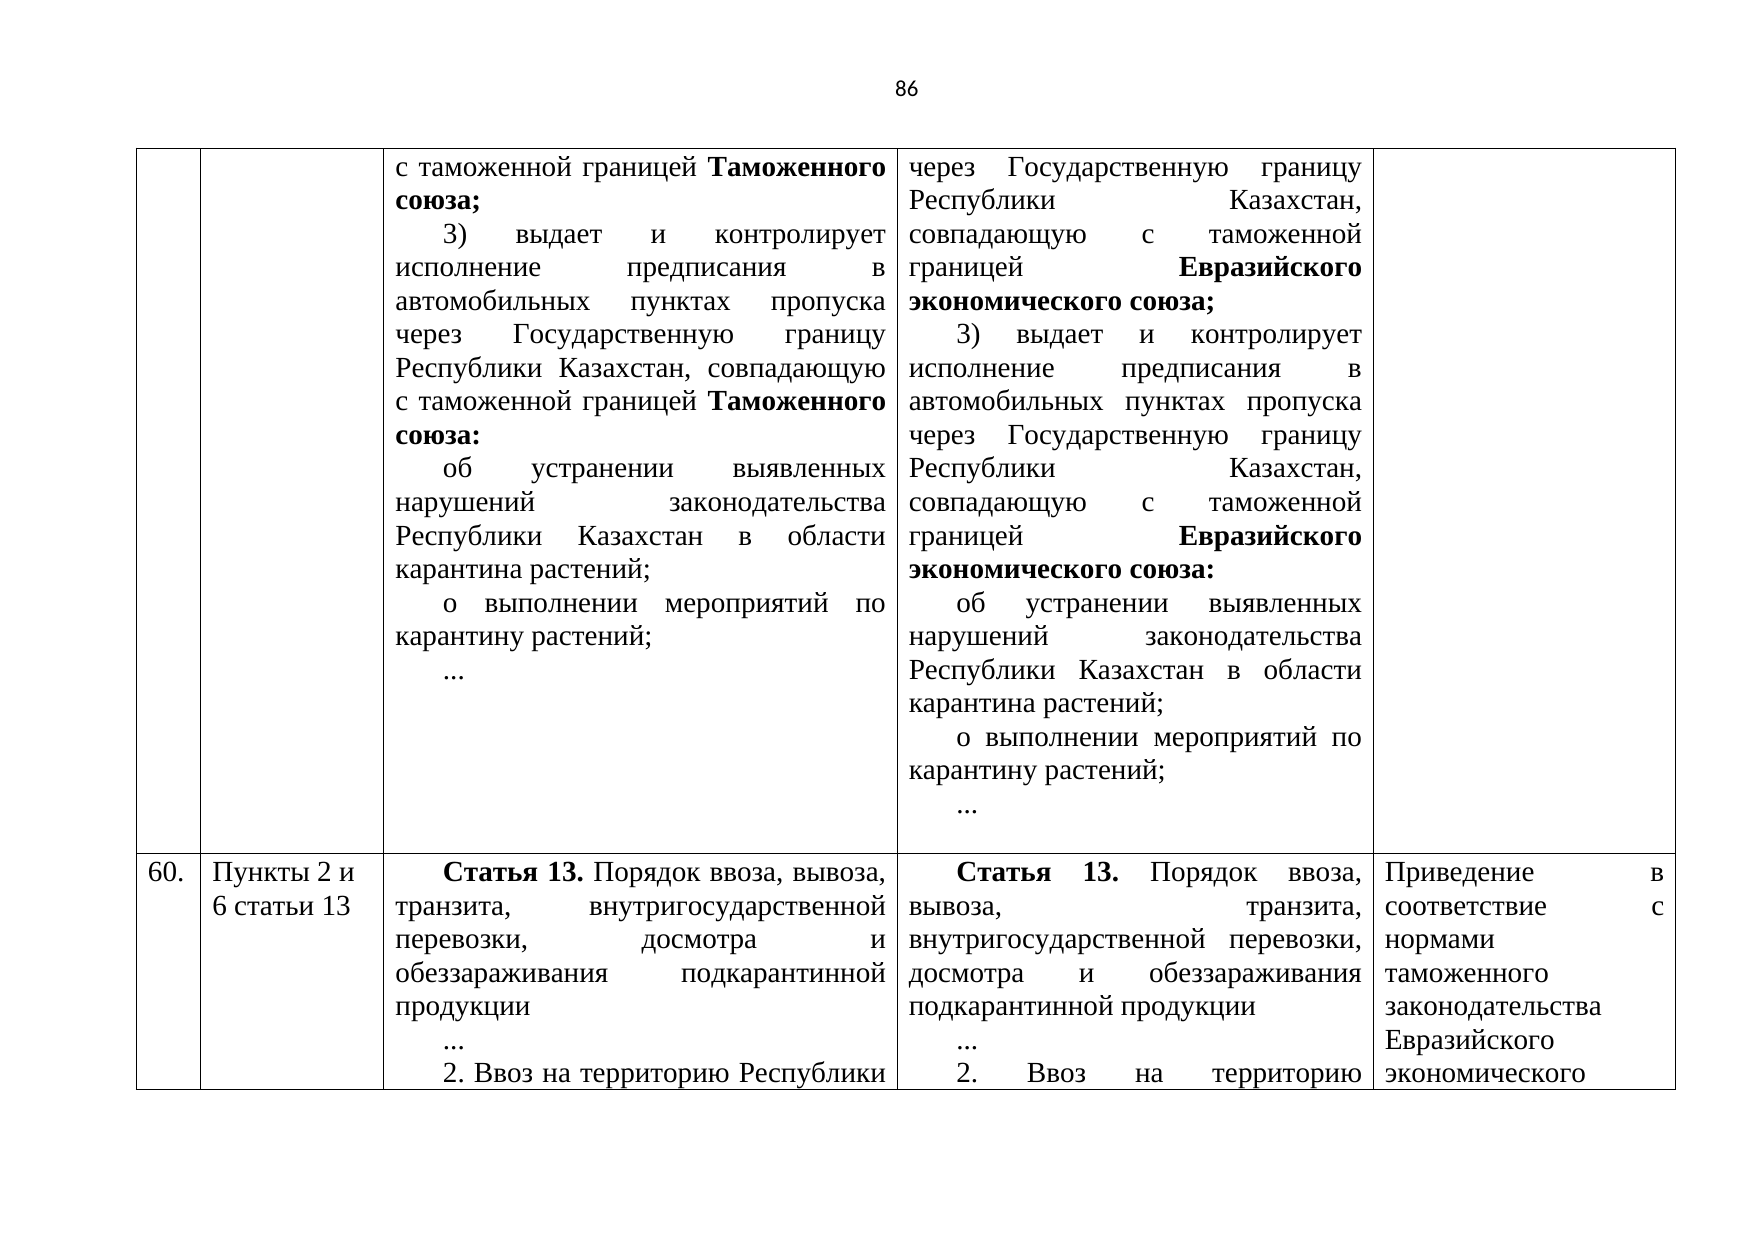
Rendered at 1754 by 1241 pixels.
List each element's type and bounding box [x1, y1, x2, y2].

table_cell [201, 149, 383, 853]
table_cell [201, 854, 383, 1089]
table_cell [384, 149, 897, 853]
table_cell [1374, 854, 1675, 1089]
table_cell [898, 149, 1373, 853]
table_cell [137, 149, 200, 853]
table_cell [137, 854, 200, 1089]
table_cell [384, 854, 897, 1089]
table_cell [898, 854, 1373, 1089]
table_cell [1374, 149, 1675, 853]
